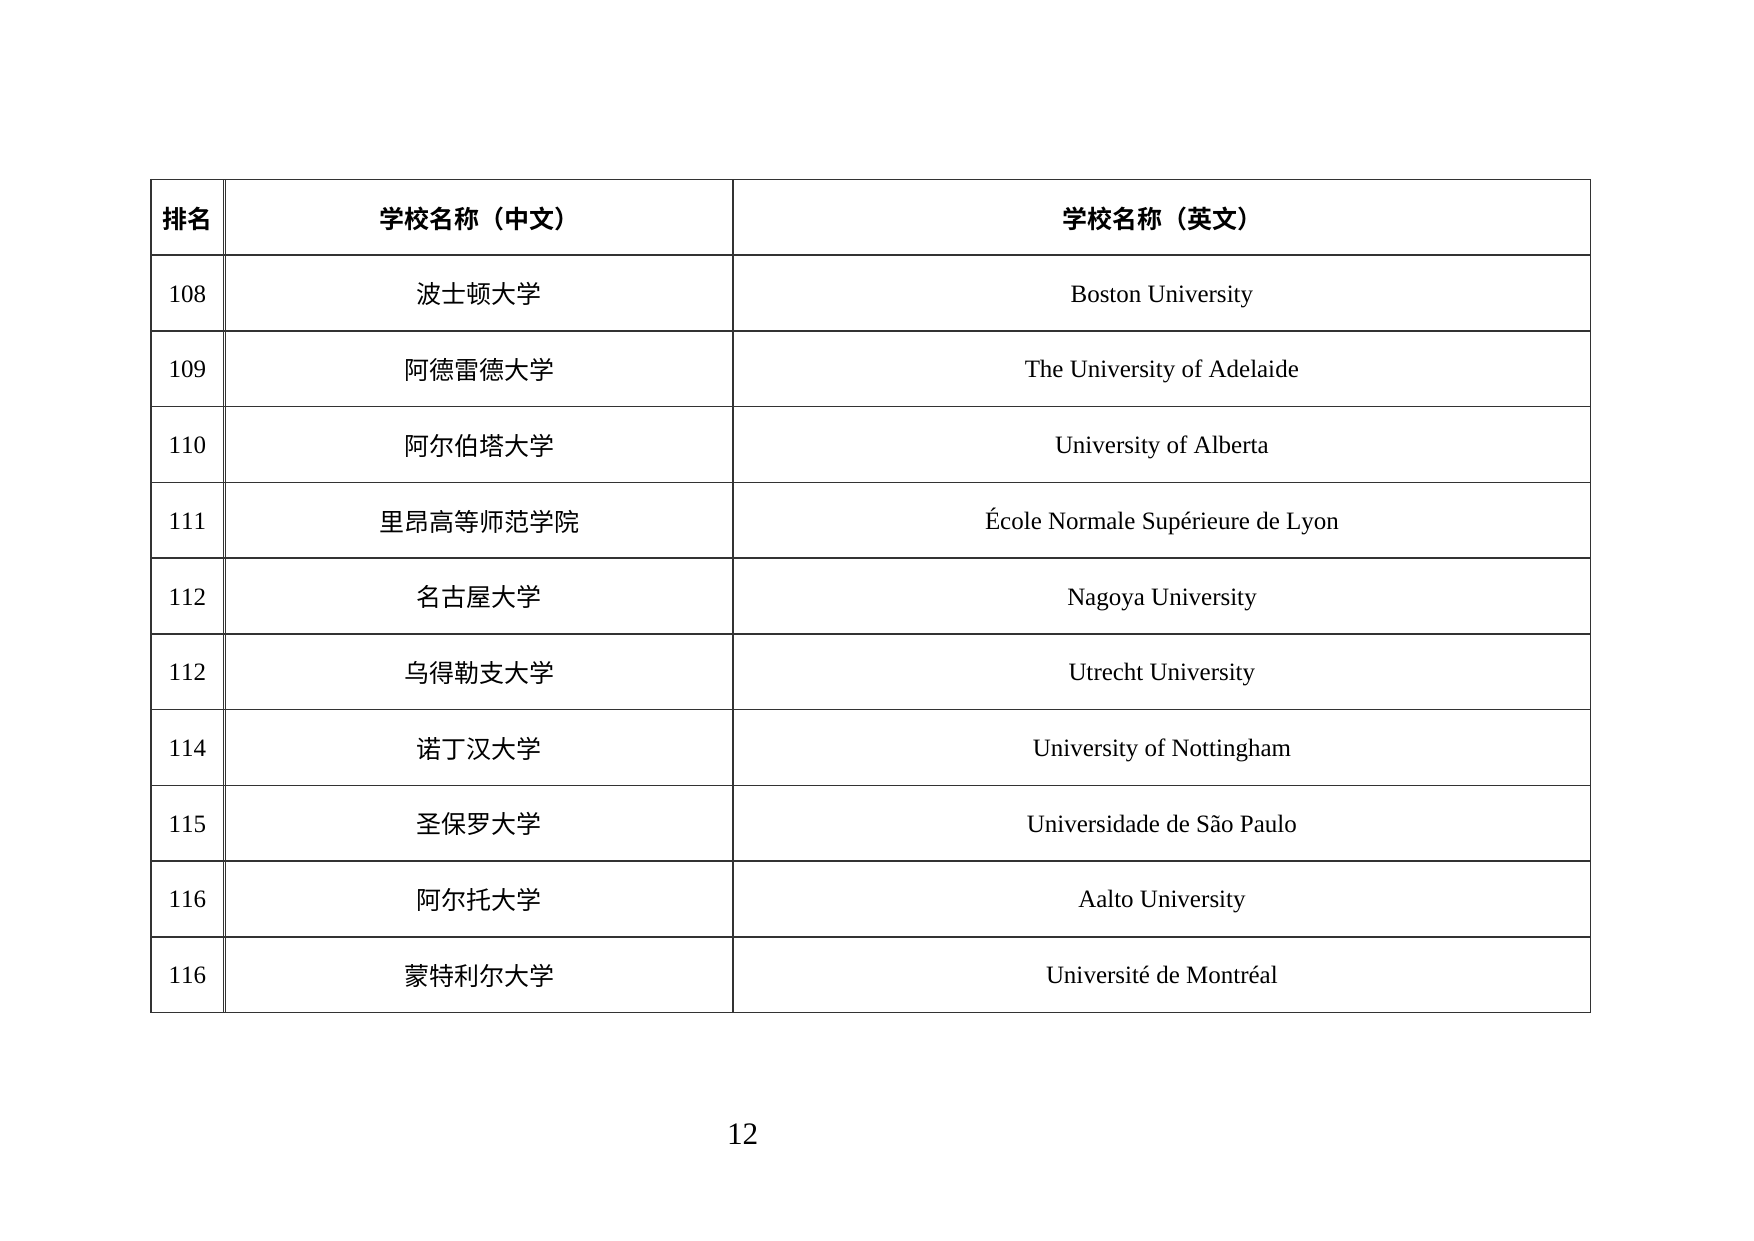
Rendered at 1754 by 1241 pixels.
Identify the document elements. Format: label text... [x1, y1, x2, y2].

table_cell Université de Montréal [734, 938, 1590, 1012]
table_cell 蒙特利尔大学 [226, 938, 732, 1012]
table_cell 111 [152, 483, 223, 557]
table_cell 阿德雷德大学 [226, 332, 732, 406]
table_cell 阿尔托大学 [226, 862, 732, 936]
table_cell 阿尔伯塔大学 [226, 407, 732, 482]
table_cell 名古屋大学 [226, 559, 732, 633]
table_cell Nagoya University [734, 559, 1590, 633]
table_cell 112 [152, 635, 223, 709]
table_header 学校名称（英文） [734, 180, 1590, 254]
table_cell 诺丁汉大学 [226, 710, 732, 784]
table_cell 109 [152, 332, 223, 406]
table_cell 里昂高等师范学院 [226, 483, 732, 557]
table_cell 114 [152, 710, 223, 784]
table_cell University of Nottingham [734, 710, 1590, 784]
table_cell 108 [152, 256, 223, 330]
table_cell 110 [152, 407, 223, 482]
table_cell École Normale Supérieure de Lyon [734, 483, 1590, 557]
table_cell 116 [152, 938, 223, 1012]
table_cell Universidade de São Paulo [734, 786, 1590, 860]
table_cell 112 [152, 559, 223, 633]
table_cell 乌得勒支大学 [226, 635, 732, 709]
table_cell Aalto University [734, 862, 1590, 936]
table_header 学校名称（中文） [226, 180, 732, 254]
table_cell 116 [152, 862, 223, 936]
table_cell 圣保罗大学 [226, 786, 732, 860]
table_cell The University of Adelaide [734, 332, 1590, 406]
table_cell University of Alberta [734, 407, 1590, 482]
table_cell Utrecht University [734, 635, 1590, 709]
table_header 排名 [152, 180, 223, 254]
table_cell Boston University [734, 256, 1590, 330]
table_cell 115 [152, 786, 223, 860]
table_cell 波士顿大学 [226, 256, 732, 330]
